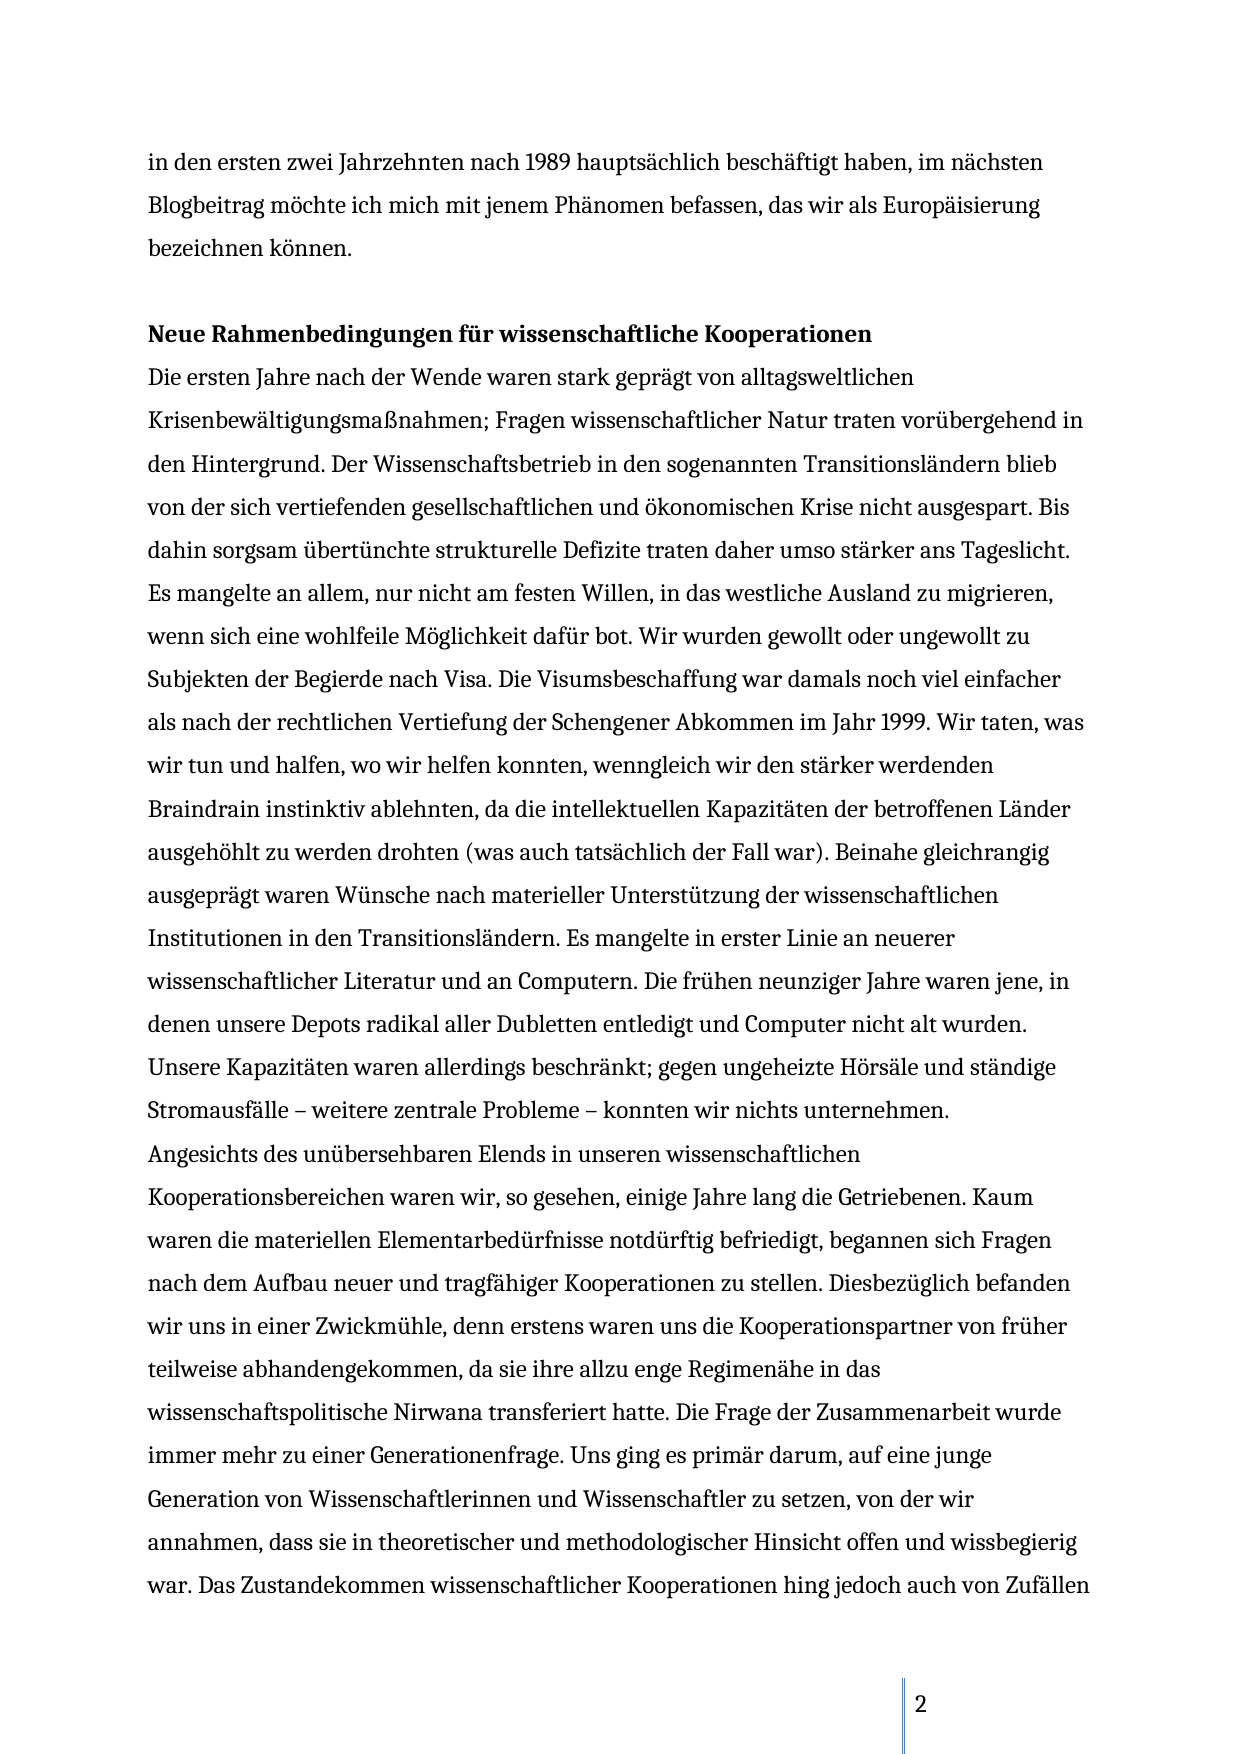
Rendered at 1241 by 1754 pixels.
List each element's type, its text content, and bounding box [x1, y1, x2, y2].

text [148, 1139, 1093, 1599]
text Neue Rahmenbedingungen für wissenschaftliche Kooperationen [148, 320, 1093, 349]
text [148, 148, 1093, 263]
text Krisenbewältigungsmaßnahmen; Fragen wissenschaftlicher Natur traten vorübergehend in den Hintergrund. Der Wissenschaftsbetrieb in den sogenannten Transitionsländern blieb von der sich vertiefenden gesellschaftlichen und ökonomischen Krise nicht ausgespart. Bis dahin sorgsam übertünchte strukturelle Defizite traten daher umso stärker ans Tageslicht. Es mangelte an allem, nur nicht am festen Willen, in das westliche Ausland zu migrieren, wenn sich eine wohlfeile Möglichkeit dafür bot. Wir wurden gewollt oder ungewollt zu Subjekten der Begierde nach Visa. Die Visumsbeschaffung war damals noch viel einfacher als nach der rechtlichen Vertiefung der Schengener Abkommen im Jahr 1999. Wir taten, was wir tun und halfen, wo wir helfen konnten, wenngleich wir den stärker werdenden Braindrain instinktiv ablehnten, da die intellektuellen Kapazitäten der betroffenen Länder ausgehöhlt zu werden drohten (was auch tatsächlich der Fall war). Beinahe gleichrangig ausgeprägt waren Wünsche nach materieller Unterstützung der wissenschaftlichen Institutionen in den Transitionsländern. Es mangelte in erster Linie an neuerer wissenschaftlicher Literatur und an Computern. Die frühen neunziger Jahre waren jene, in denen unsere Depots radikal aller Dubletten entledigt und Computer nicht alt wurden. Unsere Kapazitäten waren allerdings beschränkt; gegen ungeheizte Hörsäle und ständige Stromausfälle – weitere zentrale Probleme – konnten wir nichts unternehmen. [148, 406, 1093, 1125]
text Die ersten Jahre nach der Wende waren stark geprägt von alltagsweltlichen [148, 363, 1093, 392]
